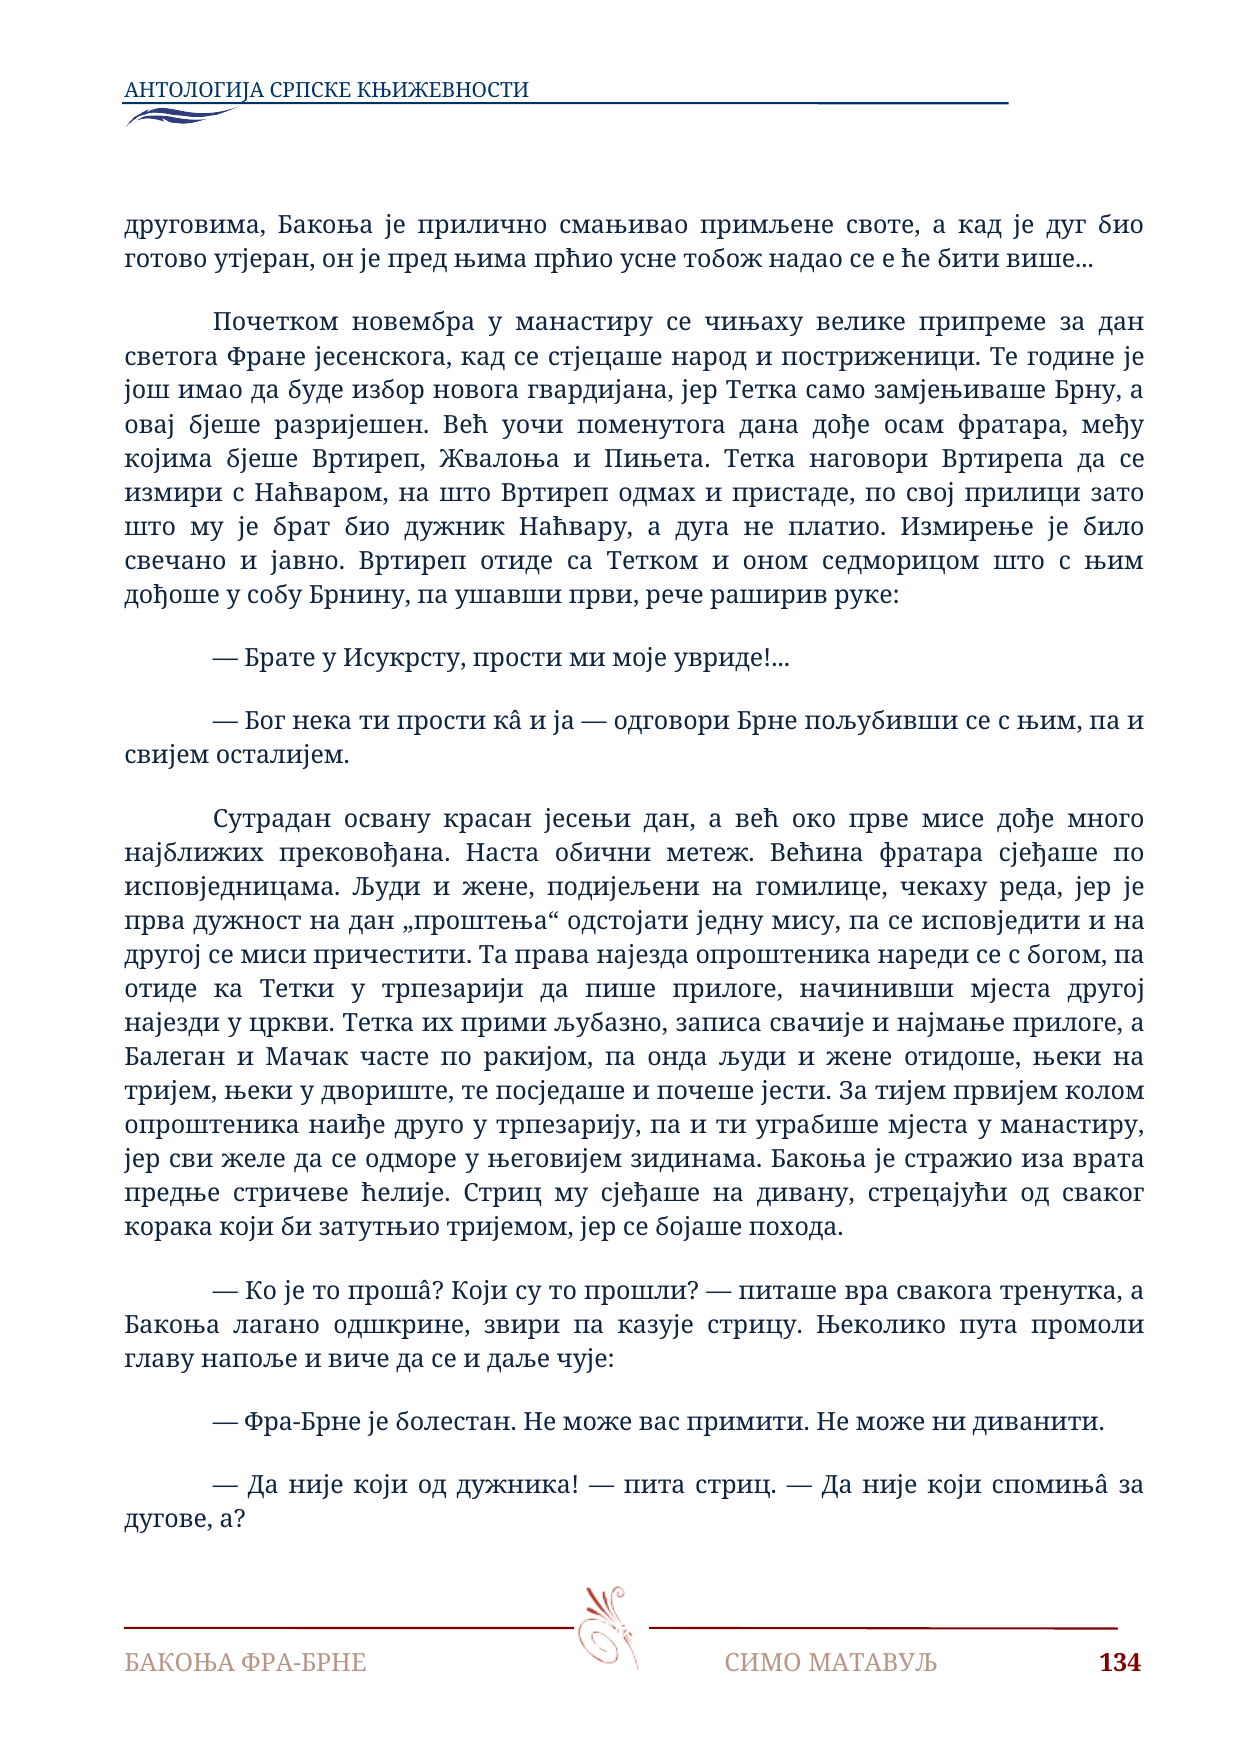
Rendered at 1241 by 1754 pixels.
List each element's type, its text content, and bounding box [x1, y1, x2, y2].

text Сутрадан освану красан јесењи дан, а већ око прве мисе дође много најближих прековођана. Наста обични метеж. Већина фратара сјеђаше по исповједницама. Људи и жене, подијељени на гомилице, чекаху реда, јер је прва дужност на дан „проштења“ одстојати једну мису, па се исповједити и на другој се миси причестити. Та права најезда опроштеника нареди се с богом, па отиде ка Тетки у трпезарији да пише прилоге, начинивши мјеста другој најезди у цркви. Тетка их прими љубазно, записа свачије и најмање прилоге, а Балеган и Мачак часте по ракијом, па онда људи и жене отидоше, њеки на тријем, њеки у двориште, те посједаше и почеше јести. За тијем првијем колом опроштеника наиђе друго у трпезарију, па и ти уграбише мјеста у манастиру, јер сви желе да се одморе у његовијем зидинама. Бакоња је стражио иза врата предње стричеве ћелије. Стриц му сјеђаше на дивану, стрецајући од сваког корака који би затутњио тријемом, јер се бојаше похода. [124, 800, 1146, 1243]
text — Фра-Брне је болестан. Не може вас примити. Не може ни диванити. [124, 1404, 1146, 1438]
text — Брате у Исукрсту, прости ми моје увриде!... [124, 640, 1146, 674]
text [124, 207, 1146, 275]
text — Да није који од дужника! — пита стриц. — Да није који спомињâ за дугове, а? [124, 1467, 1146, 1535]
text — Бог нека ти прости кâ и ја — одговори Брне пољубивши се с њим, па и свијем осталијем. [124, 703, 1146, 771]
text — Ко је то прошâ? Који су то прошли? — питаше вра свакога тренутка, а Бакоња лагано одшкрине, звири па казује стрицу. Њеколико пута промоли главу напоље и виче да се и даље чује: [124, 1272, 1146, 1374]
text Почетком новембра у манастиру се чињаху велике припреме за дан светога Фране јесенскога, кад се стјецаше народ и постриженици. Те године је још имао да буде избор новога гвардијана, јер Тетка само замјењиваше Брну, а овај бјеше разријешен. Већ уочи поменутога дана дође осам фратара, међу којима бјеше Вртиреп, Жвалоња и Пињета. Тетка наговори Вртирепа да се измири с Наћваром, на што Вртиреп одмах и пристаде, по свој прилици зато што му је брат био дужник Наћвару, а дуга не платио. Измирење је било свечано и јавно. Вртиреп отиде са Тетком и оном седморицом што с њим дођоше у собу Брнину, па ушавши први, рече раширив руке: [124, 304, 1146, 611]
